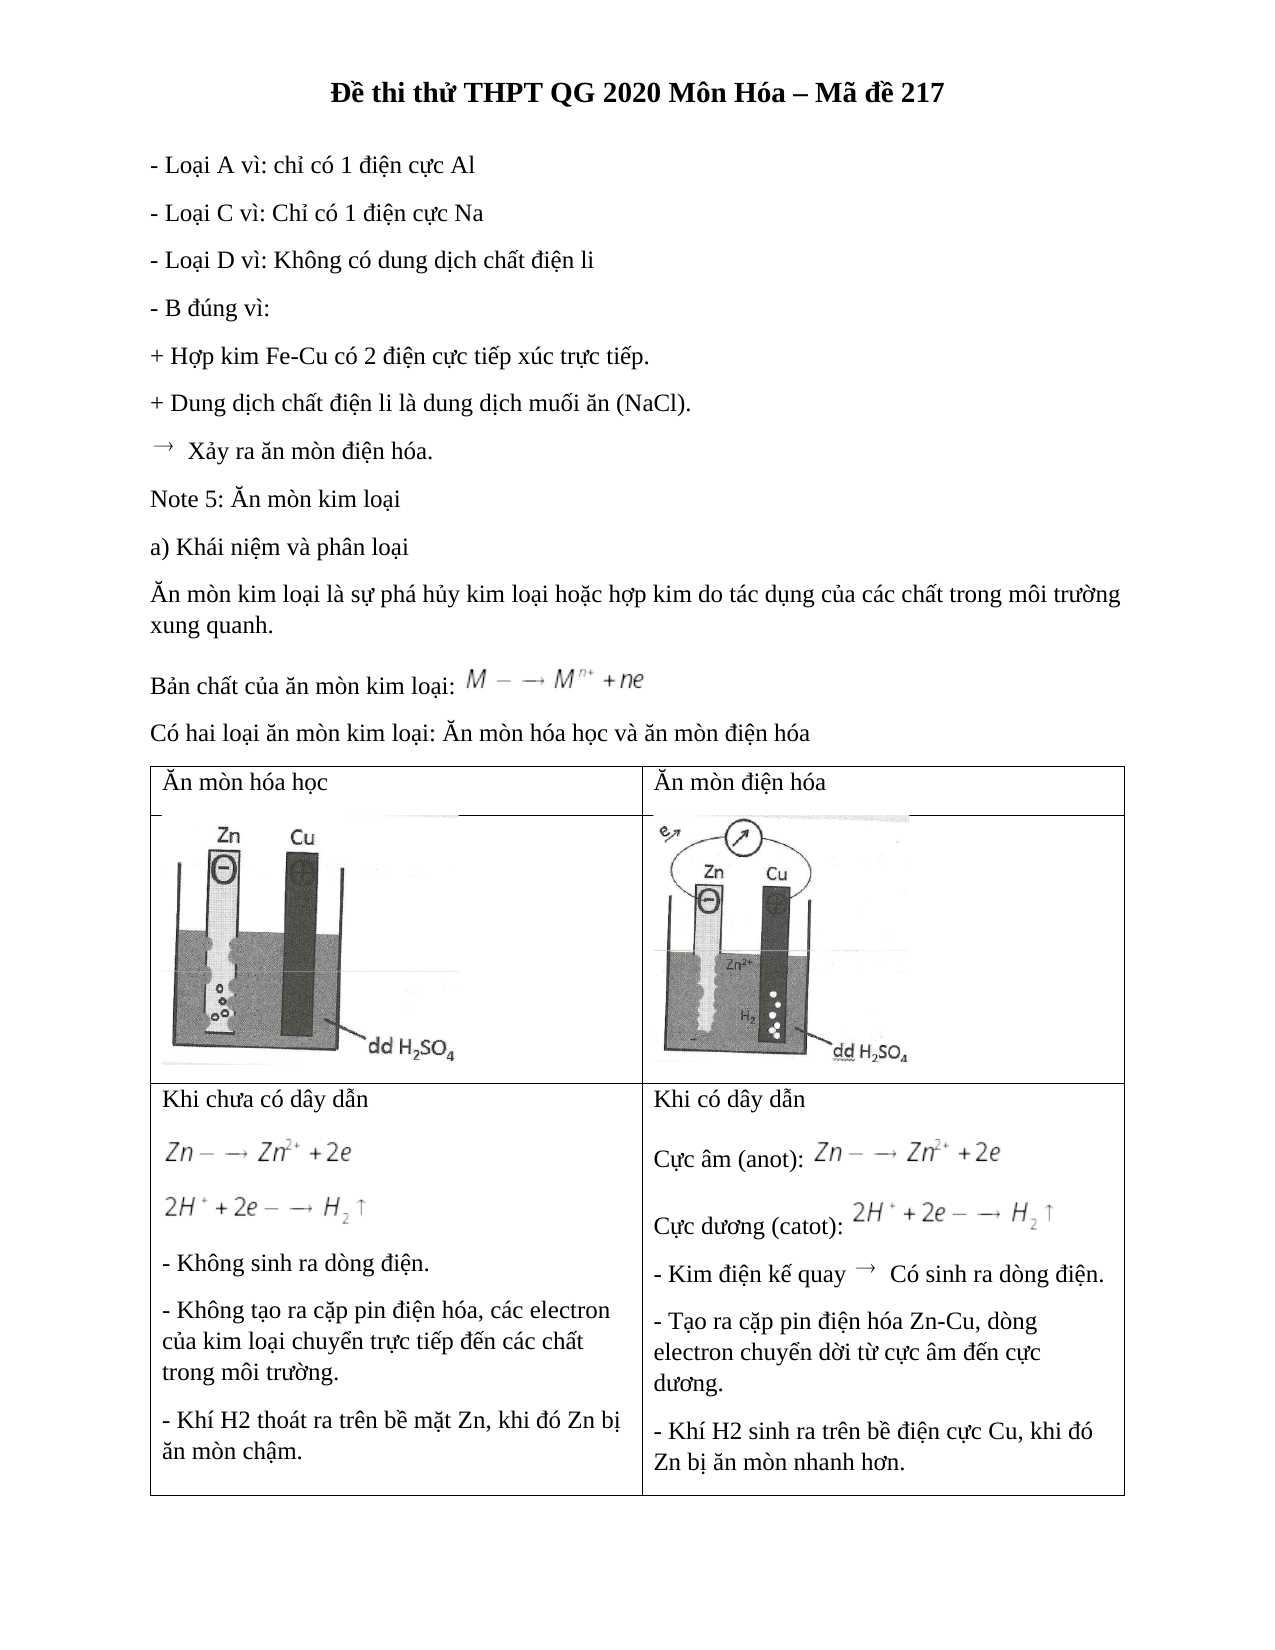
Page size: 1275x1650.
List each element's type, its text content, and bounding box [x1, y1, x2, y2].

text a) Khái niệm và phân loại [150, 532, 1125, 561]
text Ăn mòn kim loại là sự phá hủy kim loại hoặc hợp kim do tác dụng của các chất trong môi trường xung quanh. [150, 579, 1125, 639]
text + Hợp kim Fe-Cu có 2 điện cực tiếp xúc trực tiếp. [150, 341, 1125, 369]
text + Dung dịch chất điện li là dung dịch muối ăn (NaCl). [150, 388, 1125, 417]
table_header Ăn mòn điện hóa [643, 767, 1124, 815]
table_header Ăn mòn hóa học [151, 767, 642, 815]
picture [653, 815, 910, 1062]
picture [161, 815, 459, 1065]
text - Loại C vì: Chỉ có 1 điện cực Na [150, 198, 1125, 226]
text Bản chất của ăn mòn kim loại: [150, 658, 1125, 699]
text Có hai loại ăn mòn kim loại: Ăn mòn hóa học và ăn mòn điện hóa [150, 718, 1125, 747]
text - Loại A vì: chỉ có 1 điện cực Al [150, 150, 1125, 179]
table_cell Khi có dây dẫn Cực âm (anot): Cực dương (catot): - Kim điện kế quay Có sinh ra dòng điện. - Tạo ra cặp pin điện hóa Zn-Cu, dòng electron chuyển dời từ cực âm đến cực dương. - Khí H2 sinh ra trên bề điện cực Cu, khi đó Zn bị ăn mòn nhanh hơn. [643, 1084, 1124, 1495]
text Xảy ra ăn mòn điện hóa. [150, 436, 1125, 465]
text Note 5: Ăn mòn kim loại [150, 484, 1125, 513]
table_cell [151, 816, 642, 1083]
table_cell [643, 816, 1124, 1083]
table_cell Khi chưa có dây dẫn - Không sinh ra dòng điện. - Không tạo ra cặp pin điện hóa, các electron của kim loại chuyển trực tiếp đến các chất trong môi trường. - Khí H2 thoát ra trên bề mặt Zn, khi đó Zn bị ăn mòn chậm. [151, 1084, 642, 1495]
text - Loại D vì: Không có dung dịch chất điện li [150, 245, 1125, 274]
text - B đúng vì: [150, 293, 1125, 322]
